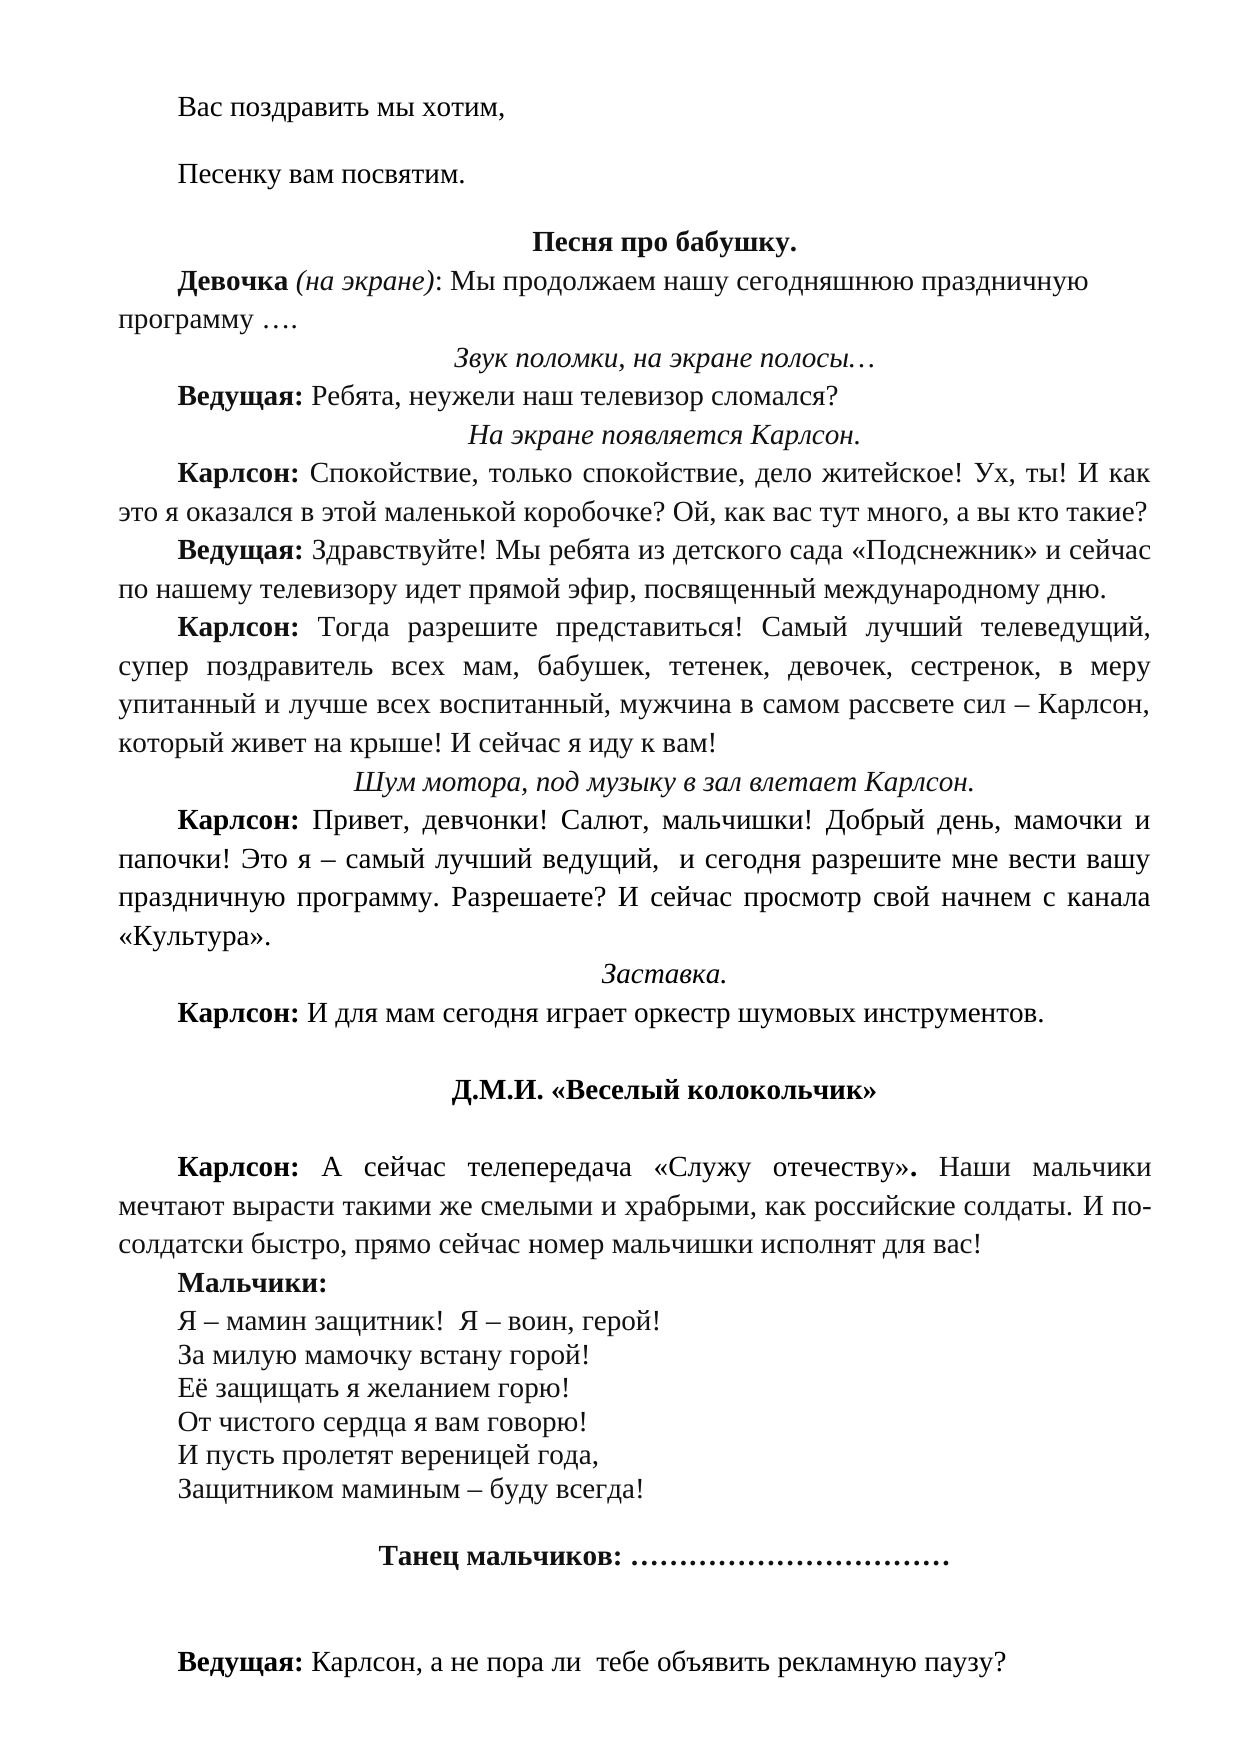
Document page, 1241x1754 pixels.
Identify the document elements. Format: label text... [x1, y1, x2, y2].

text Девочка (на экране): Мы продолжаем нашу сегодняшнюю праздничную программу …. [118, 263, 1152, 335]
text Карлсон: Привет, девчонки! Салют, мальчишки! Добрый день, мамочки и папочки! Это я – самый лучший ведущий, и сегодня разрешите мне вести вашу праздничную программу. Разрешаете? И сейчас просмотр свой начнем с канала «Культура». [118, 802, 1152, 951]
text Заставка. [118, 956, 1152, 990]
text И пусть пролетят вереницей года, [118, 1437, 1152, 1471]
text Карлсон: Спокойствие, только спокойствие, дело житейское! Ух, ты! И как это я оказался в этой маленькой коробочке? Ой, как вас тут много, а вы кто такие? [118, 455, 1152, 527]
text Защитником маминым – буду всегда! [118, 1471, 1152, 1504]
text Песенку вам посвятим. [118, 156, 1152, 190]
text Мальчики: [118, 1265, 1152, 1298]
text Её защищать я желанием горю! [118, 1370, 1152, 1404]
text От чистого сердца я вам говорю! [118, 1404, 1152, 1437]
text Я – мамин защитник! Я – воин, герой! [118, 1303, 1152, 1337]
text Ведущая: Здравствуйте! Мы ребята из детского сада «Подснежник» и сейчас по нашему телевизору идет прямой эфир, посвященный международному дню. [118, 532, 1152, 604]
text Звук поломки, на экране полосы… [118, 340, 1152, 373]
text Шум мотора, под музыку в зал влетает Карлсон. [118, 764, 1152, 797]
text Карлсон: Тогда разрешите представиться! Самый лучший телеведущий, супер поздравитель всех мам, бабушек, тетенек, девочек, сестренок, в меру упитанный и лучше всех воспитанный, мужчина в самом рассвете сил – Карлсон, который живет на крыше! И сейчас я иду к вам! [118, 609, 1152, 759]
text На экране появляется Карлсон. [118, 417, 1152, 450]
text Ведущая: Карлсон, а не пора ли тебе объявить рекламную паузу? [118, 1644, 1152, 1678]
text Карлсон: А сейчас телепередача «Служу отечеству». Наши мальчики мечтают вырасти такими же смелыми и храбрыми, как российские солдаты. И по-солдатски быстро, прямо сейчас номер мальчишки исполнят для вас! [118, 1149, 1152, 1260]
text Д.М.И. «Веселый колокольчик» [118, 1072, 1152, 1106]
text Песня про бабушку. [118, 224, 1152, 258]
text Карлсон: И для мам сегодня играет оркестр шумовых инструментов. [118, 995, 1152, 1028]
text За милую мамочку встану горой! [118, 1337, 1152, 1370]
text Вас поздравить мы хотим, [118, 89, 1152, 122]
text Ведущая: Ребята, неужели наш телевизор сломался? [118, 378, 1152, 412]
text Танец мальчиков: …………………………… [118, 1538, 1152, 1572]
